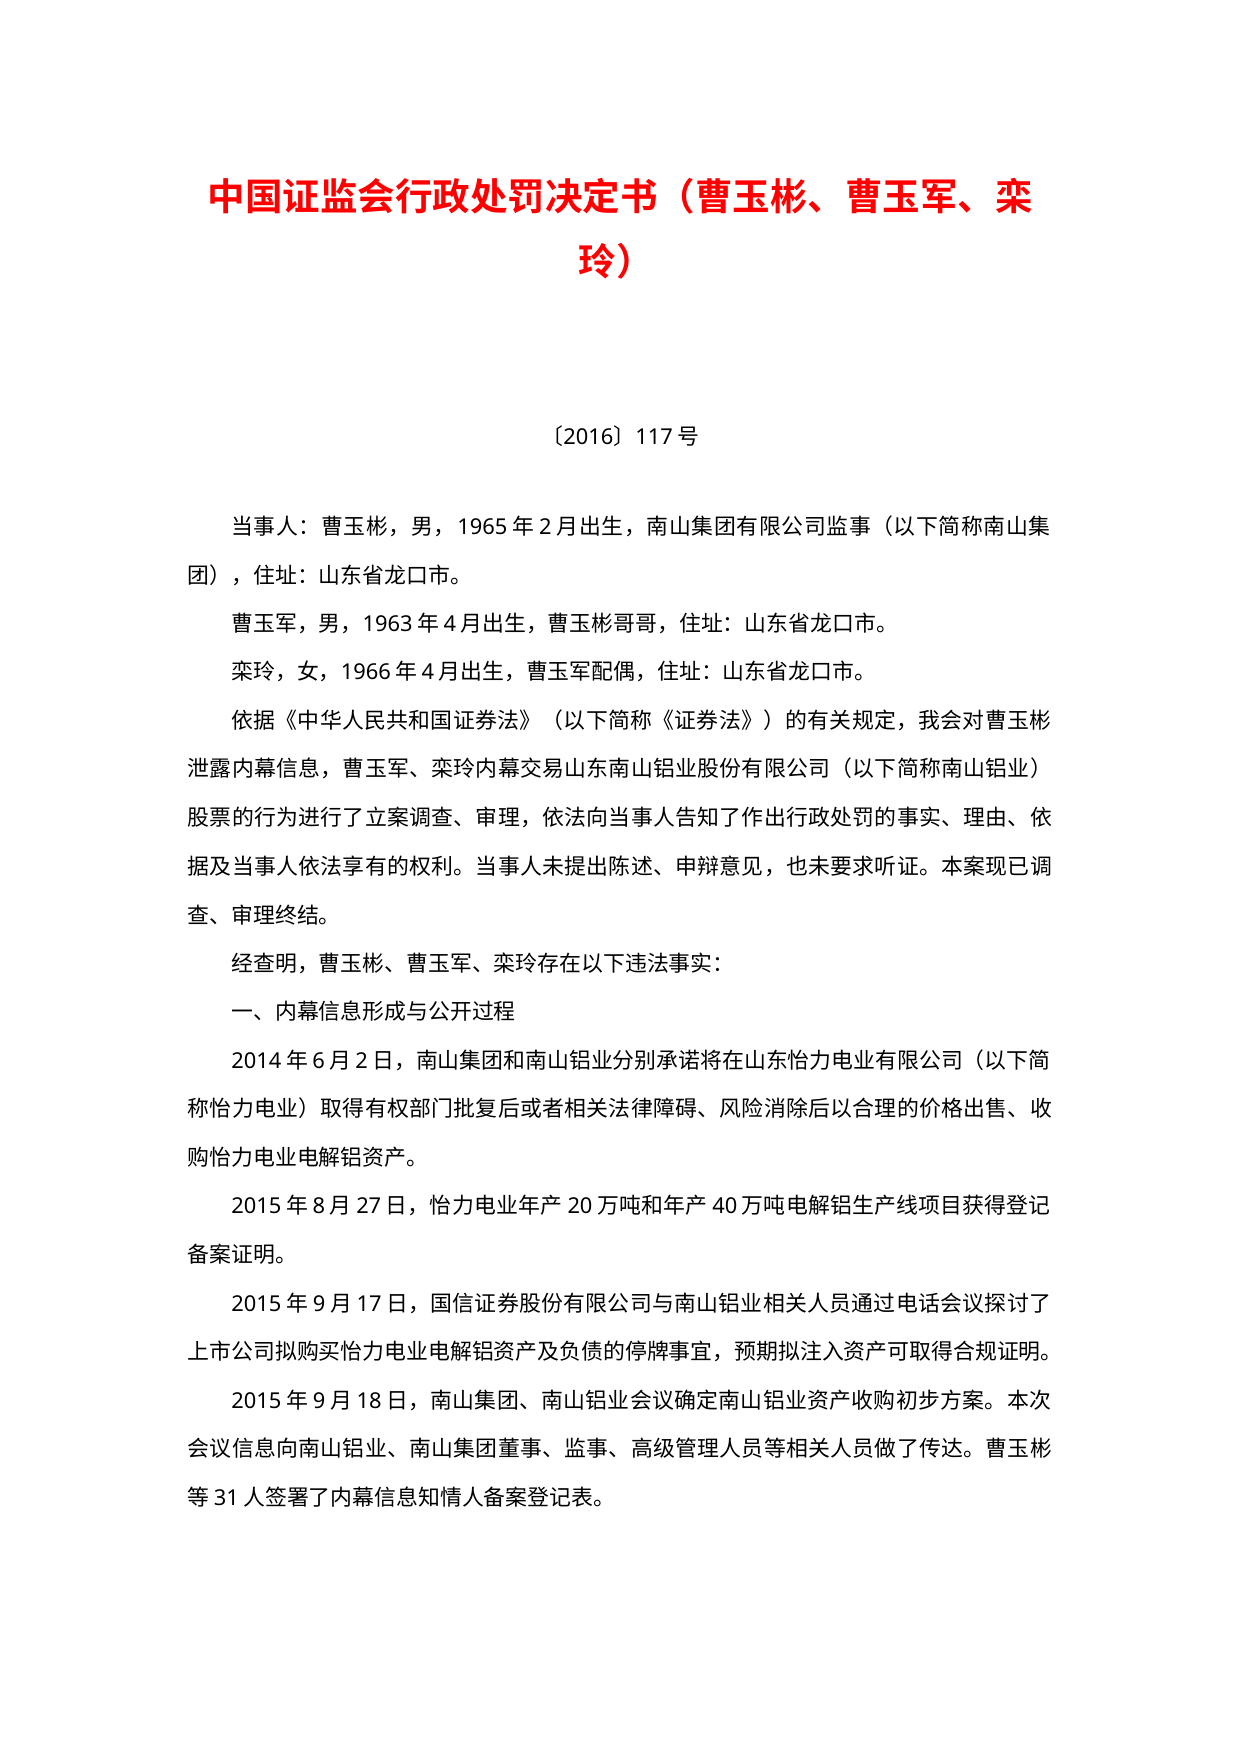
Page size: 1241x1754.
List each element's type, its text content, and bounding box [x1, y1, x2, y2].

text 依据《中华人民共和国证券法》（以下简称《证券法》）的有关规定，我会对曹玉彬泄露内幕信息，曹玉军、栾玲内幕交易山东南山铝业股份有限公司（以下简称南山铝业）股票的行为进行了立案调查、审理，依法向当事人告知了作出行政处罚的事实、理由、依据及当事人依法享有的权利。当事人未提出陈述、申辩意见，也未要求听证。本案现已调查、审理终结。 [187, 702, 1053, 930]
text 〔2016〕117号 [187, 419, 1053, 451]
text 曹玉军，男，1963年4月出生，曹玉彬哥哥，住址：山东省龙口市。 [187, 606, 1053, 638]
text 2015年8月27日，怡力电业年产20万吨和年产40万吨电解铝生产线项目获得登记备案证明。 [187, 1188, 1053, 1269]
text 经查明，曹玉彬、曹玉军、栾玲存在以下违法事实： [187, 946, 1053, 978]
text 当事人：曹玉彬，男，1965年2月出生，南山集团有限公司监事（以下简称南山集团），住址：山东省龙口市。 [187, 508, 1053, 590]
text 2015年9月17日，国信证券股份有限公司与南山铝业相关人员通过电话会议探讨了上市公司拟购买怡力电业电解铝资产及负债的停牌事宜，预期拟注入资产可取得合规证明。 [187, 1285, 1053, 1366]
text 中国证监会行政处罚决定书（曹玉彬、曹玉军、栾玲） [187, 162, 1053, 389]
text 栾玲，女，1966年4月出生，曹玉军配偶，住址：山东省龙口市。 [187, 654, 1053, 686]
text 一、内幕信息形成与公开过程 [187, 994, 1053, 1026]
text 2015年9月18日，南山集团、南山铝业会议确定南山铝业资产收购初步方案。本次会议信息向南山铝业、南山集团董事、监事、高级管理人员等相关人员做了传达。曹玉彬等31人签署了内幕信息知情人备案登记表。 [187, 1382, 1053, 1512]
text 2014年6月2日，南山集团和南山铝业分别承诺将在山东怡力电业有限公司（以下简称怡力电业）取得有权部门批复后或者相关法律障碍、风险消除后以合理的价格出售、收购怡力电业电解铝资产。 [187, 1042, 1053, 1172]
